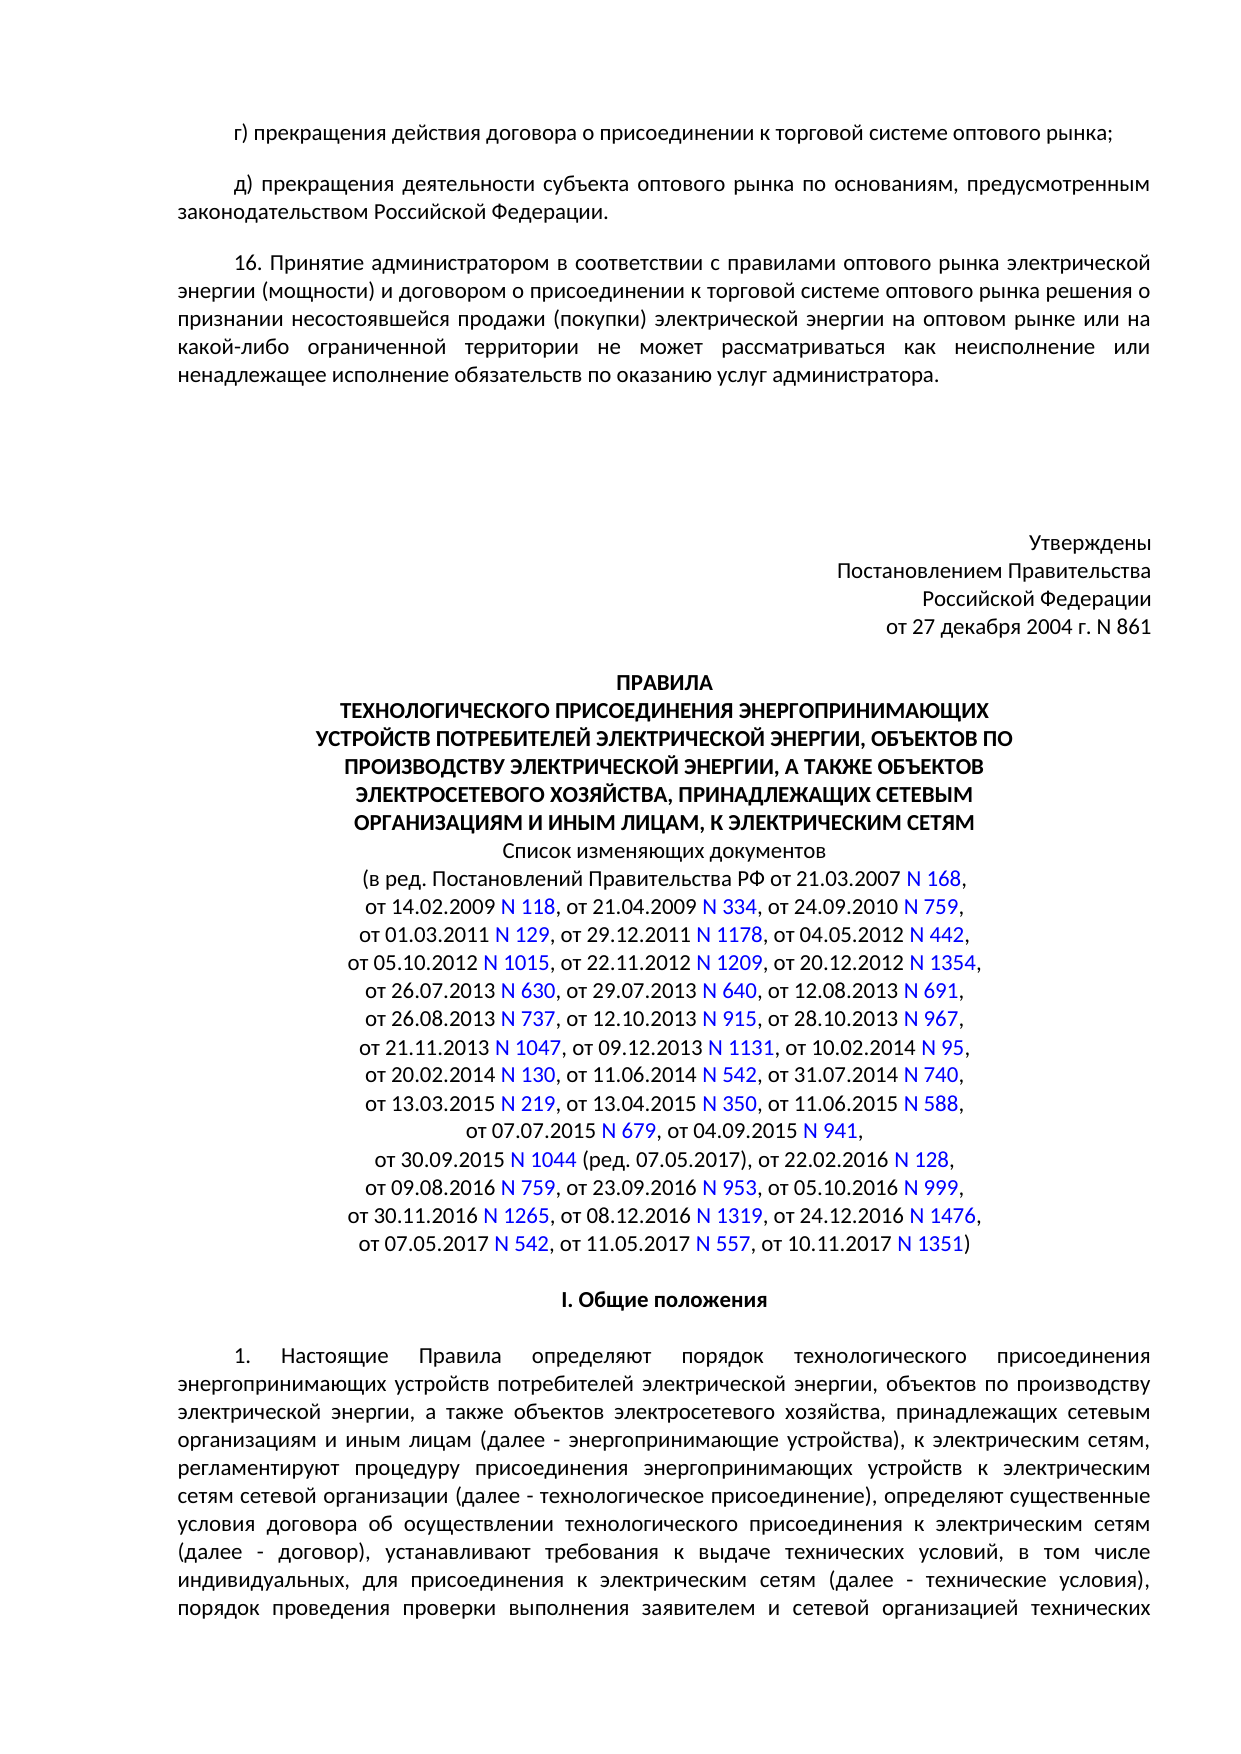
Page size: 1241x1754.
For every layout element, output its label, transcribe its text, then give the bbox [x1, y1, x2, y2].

title ЭЛЕКТРОСЕТЕВОГО ХОЗЯЙСТВА, ПРИНАДЛЕЖАЩИХ СЕТЕВЫМ [177, 780, 1152, 808]
text д) прекращения деятельности субъекта оптового рынка по основаниям, предусмотренным законодательством Российской Федерации. [177, 169, 1152, 225]
title ПРОИЗВОДСТВУ ЭЛЕКТРИЧЕСКОЙ ЭНЕРГИИ, А ТАКЖЕ ОБЪЕКТОВ [177, 752, 1152, 780]
text от 30.11.2016 N 1265, от 08.12.2016 N 1319, от 24.12.2016 N 1476, [177, 1201, 1152, 1229]
text от 14.02.2009 N 118, от 21.04.2009 N 334, от 24.09.2010 N 759, [177, 892, 1152, 921]
title I. Общие положения [177, 1285, 1152, 1313]
title ОРГАНИЗАЦИЯМ И ИНЫМ ЛИЦАМ, К ЭЛЕКТРИЧЕСКИМ СЕТЯМ [177, 808, 1152, 836]
text (в ред. Постановлений Правительства РФ от 21.03.2007 N 168, [177, 864, 1152, 892]
text от 26.07.2013 N 630, от 29.07.2013 N 640, от 12.08.2013 N 691, [177, 977, 1152, 1004]
text от 26.08.2013 N 737, от 12.10.2013 N 915, от 28.10.2013 N 967, [177, 1004, 1152, 1033]
text от 20.02.2014 N 130, от 11.06.2014 N 542, от 31.07.2014 N 740, [177, 1061, 1152, 1089]
text от 09.08.2016 N 759, от 23.09.2016 N 953, от 05.10.2016 N 999, [177, 1173, 1152, 1201]
text Утверждены [177, 528, 1152, 556]
text Российской Федерации [177, 584, 1152, 612]
text от 27 декабря 2004 г. N 861 [177, 612, 1152, 640]
title УСТРОЙСТВ ПОТРЕБИТЕЛЕЙ ЭЛЕКТРИЧЕСКОЙ ЭНЕРГИИ, ОБЪЕКТОВ ПО [177, 724, 1152, 752]
title ПРАВИЛА [177, 668, 1152, 696]
text от 01.03.2011 N 129, от 29.12.2011 N 1178, от 04.05.2012 N 442, [177, 921, 1152, 948]
text от 07.07.2015 N 679, от 04.09.2015 N 941, [177, 1117, 1152, 1145]
text Список изменяющих документов [177, 836, 1152, 864]
text от 21.11.2013 N 1047, от 09.12.2013 N 1131, от 10.02.2014 N 95, [177, 1033, 1152, 1061]
text от 05.10.2012 N 1015, от 22.11.2012 N 1209, от 20.12.2012 N 1354, [177, 948, 1152, 977]
text от 07.05.2017 N 542, от 11.05.2017 N 557, от 10.11.2017 N 1351) [177, 1229, 1152, 1257]
text от 13.03.2015 N 219, от 13.04.2015 N 350, от 11.06.2015 N 588, [177, 1089, 1152, 1117]
text от 30.09.2015 N 1044 (ред. 07.05.2017), от 22.02.2016 N 128, [177, 1145, 1152, 1173]
title ТЕХНОЛОГИЧЕСКОГО ПРИСОЕДИНЕНИЯ ЭНЕРГОПРИНИМАЮЩИХ [177, 696, 1152, 724]
text г) прекращения действия договора о присоединении к торговой системе оптового рынка; [177, 118, 1152, 146]
text 16. Принятие администратором в соответствии с правилами оптового рынка электрической энергии (мощности) и договором о присоединении к торговой системе оптового рынка решения о признании несостоявшейся продажи (покупки) электрической энергии на оптовом рынке или на какой-либо ограниченной территории не может рассматриваться как неисполнение или ненадлежащее исполнение обязательств по оказанию услуг администратора. [177, 248, 1152, 388]
text Постановлением Правительства [177, 556, 1152, 584]
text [177, 1341, 1152, 1621]
